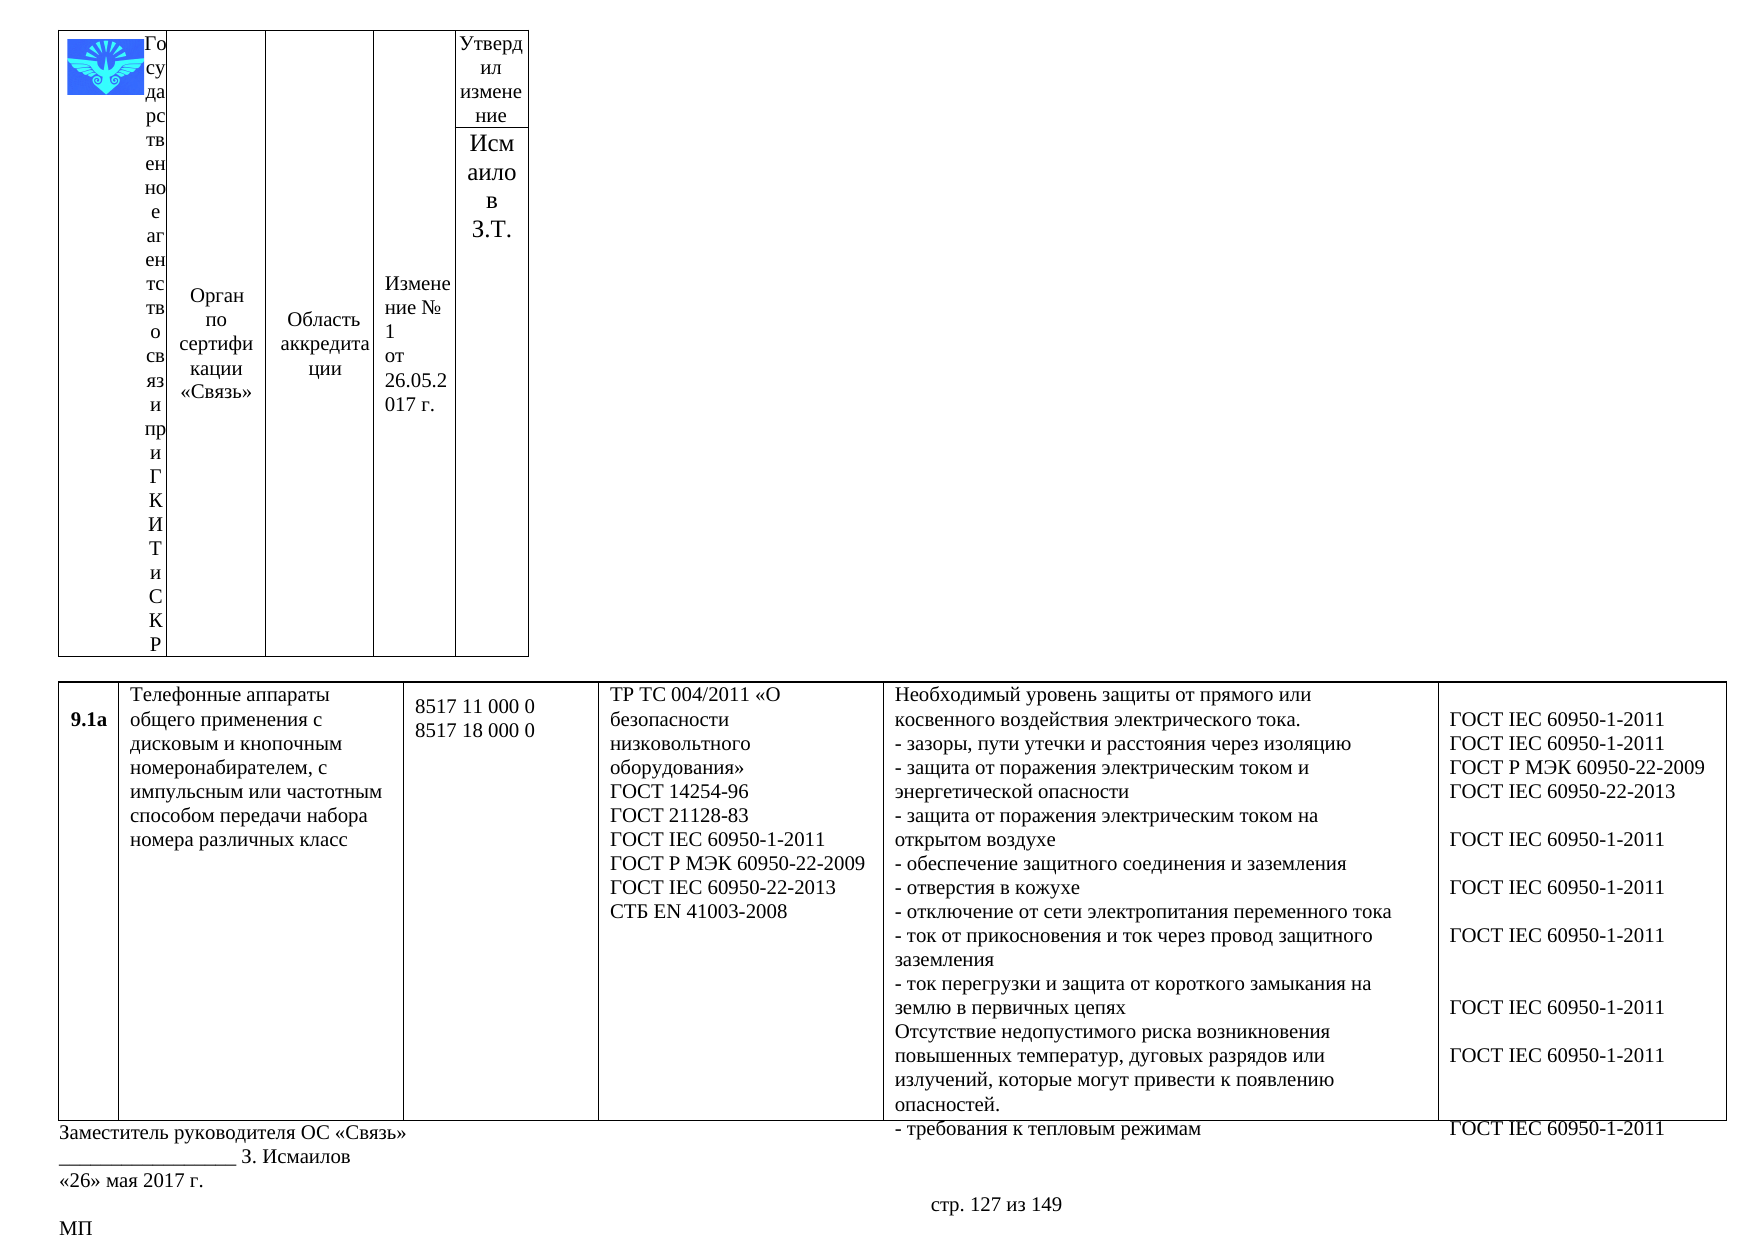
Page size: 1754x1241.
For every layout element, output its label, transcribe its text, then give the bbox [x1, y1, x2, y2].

picture [67, 39, 145, 95]
table_cell ТР ТС 004/2011 «О безопасности низковольтного оборудования» ГОСТ 14254-96 ГОСТ 21128-83 ГОСТ IEC 60950-1-2011 ГОСТ Р МЭК 60950-22-2009 ГОСТ IEC 60950-22-2013 СТБ EN 41003-2008 [599, 683, 883, 1120]
table_cell Телефонные аппараты общего применения с дисковым и кнопочным номеронабирателем, с импульсным или частотным способом передачи набора номера различных класс [119, 683, 403, 1120]
table_cell 8517 11 000 0 8517 18 000 0 [404, 683, 598, 1120]
table_cell Необходимый уровень защиты от прямого или косвенного воздействия электрического тока. - зазоры, пути утечки и расстояния через изоляцию - защита от поражения электрическим током и энергетической опасности - защита от поражения электрическим током на открытом воздухе - обеспечение защитного соединения и заземления - отверстия в кожухе - отключение от сети электропитания переменного тока - ток от прикосновения и ток через провод защитного заземления - ток перегрузки и защита от короткого замыкания на землю в первичных цепях Отсутствие недопустимого риска возникновения повышенных температур, дуговых разрядов или излучений, которые могут привести к появлению опасностей. - требования к тепловым режимам Необходимый уровень защиты от травм вращающимися и неподвижными частями низковольтного оборудования. - защита от опасных подвижных частей -конструкция оборудования Необходимый уровень защиты от опасностей неэлектрического происхождения, возникающих при применении низковольтного оборудования, в том числе вызванных физическими, химическими или биологическими факторами. - устойчивость - уровень звуковой мощности (шум) Необходимый уровень изоляционной защиты. - электрическая изоляция - электрическая прочность Необходимый уровень механической и коммутационной износостойкости. - воздействие механических ударов одиночного действия - механическая прочность [884, 683, 1438, 1120]
table_cell ГОСТ IEC 60950-1-2011 ГОСТ IEC 60950-1-2011 ГОСТ Р МЭК 60950-22-2009 ГОСТ IEC 60950-22-2013 ГОСТ IEC 60950-1-2011 ГОСТ IEC 60950-1-2011 ГОСТ IEC 60950-1-2011 ГОСТ IEC 60950-1-2011 ГОСТ IEC 60950-1-2011 ГОСТ IEC 60950-1-2011 ГОСТ IEC 60950-1-2011 ГОСТ IEC 60950-1-2011 ГОСТ IEC 60950-1-2011 ГОСТ 31277-2002 ГОСТ IEC 60950-1-2011 ГОСТ IEC 60950-1-2011 ГОСТ 20.57.406-81 ГОСТ IEC 60950-1-2011 ГОСТ Р МЭК 60950-22-2009 [1439, 683, 1726, 1120]
table_cell 9.1а [59, 683, 118, 1120]
